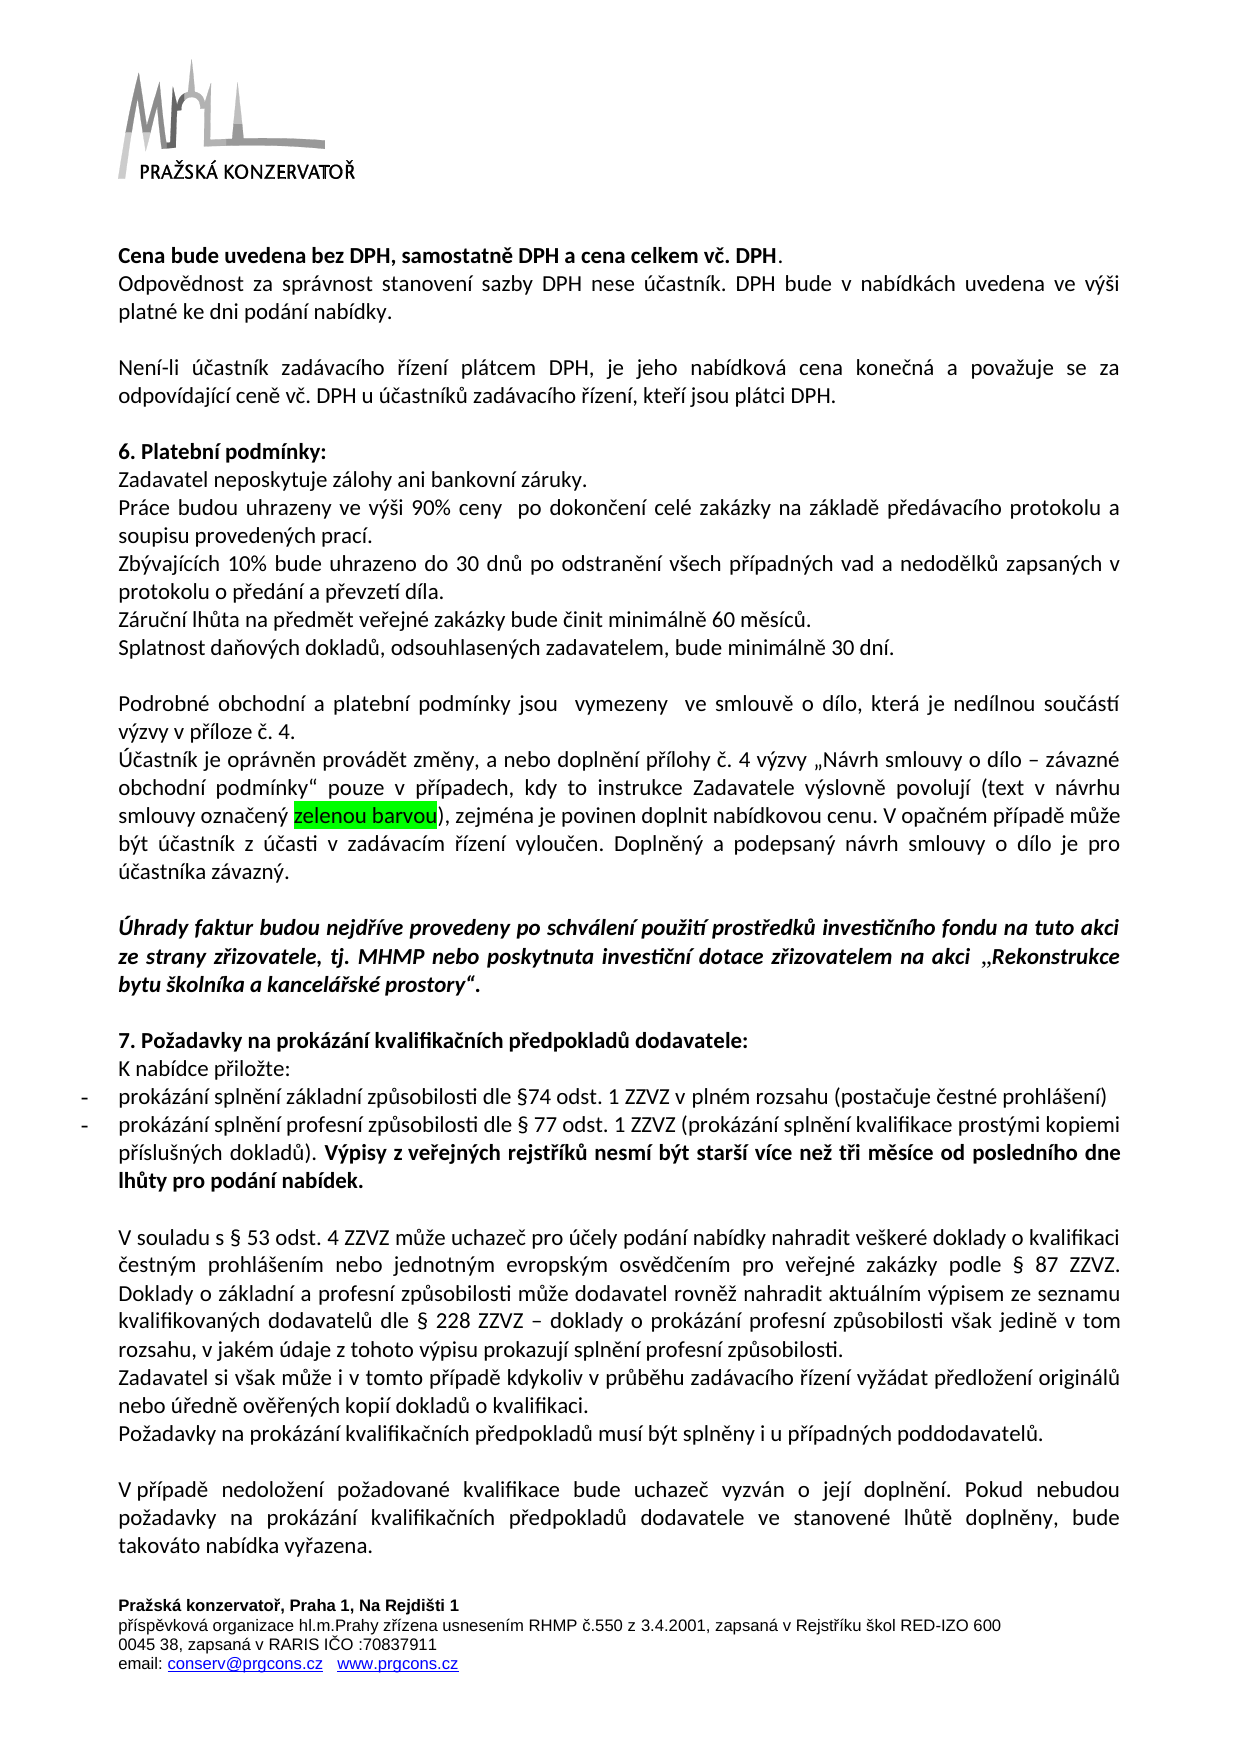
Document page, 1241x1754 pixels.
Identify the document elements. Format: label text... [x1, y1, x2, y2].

text V souladu s § 53 odst. 4 ZZVZ může uchazeč pro účely podání nabídky nahradit veškeré doklady o kvalifikaci čestným prohlášením nebo jednotným evropským osvědčením pro veřejné zakázky podle § 87 ZZVZ. Doklady o základní a profesní způsobilosti může dodavatel rovněž nahradit aktuálním výpisem ze seznamu kvalifikovaných dodavatelů dle § 228 ZZVZ – doklady o prokázání profesní způsobilosti však jedině v tom rozsahu, v jakém údaje z tohoto výpisu prokazují splnění profesní způsobilosti. [118, 1223, 1122, 1363]
text Podrobné obchodní a platební podmínky jsou vymezeny ve smlouvě o dílo, která je nedílnou součástí výzvy v příloze č. 4. [118, 689, 1122, 745]
text Zadavatel si však může i v tomto případě kdykoliv v průběhu zadávacího řízení vyžádat předložení originálů nebo úředně ověřených kopií dokladů o kvalifikaci. [118, 1363, 1122, 1419]
text Cena bude uvedena bez DPH, samostatně DPH a cena celkem vč. DPH. [118, 241, 1122, 269]
text 7. Požadavky na prokázání kvalifikačních předpokladů dodavatele: [118, 1026, 1203, 1054]
text Úhrady faktur budou nejdříve provedeny po schválení použití prostředků investičního fondu na tuto akci ze strany zřizovatele, tj. MHMP nebo poskytnuta investiční dotace zřizovatelem na akci „Rekonstrukce bytu školníka a kancelářské prostory“. [118, 913, 1122, 998]
list prokázání splnění základní způsobilosti dle §74 odst. 1 ZZVZ v plném rozsahu (postačuje čestné prohlášení) [81, 1082, 1122, 1111]
text Záruční lhůta na předmět veřejné zakázky bude činit minimálně 60 měsíců. [118, 605, 1122, 633]
text Splatnost daňových dokladů, odsouhlasených zadavatelem, bude minimálně 30 dní. [118, 633, 1122, 661]
text V případě nedoložení požadované kvalifikace bude uchazeč vyzván o její doplnění. Pokud nebudou požadavky na prokázání kvalifikačních předpokladů dodavatele ve stanovené lhůtě doplněny, bude takováto nabídka vyřazena. [118, 1475, 1122, 1559]
text Není-li účastník zadávacího řízení plátcem DPH, je jeho nabídková cena konečná a považuje se za odpovídající ceně vč. DPH u účastníků zadávacího řízení, kteří jsou plátci DPH. [118, 353, 1122, 409]
text 6. Platební podmínky: [118, 437, 1122, 465]
text Zadavatel neposkytuje zálohy ani bankovní záruky. [118, 465, 1122, 493]
text Účastník je oprávněn provádět změny, a nebo doplnění přílohy č. 4 výzvy „Návrh smlouvy o dílo – závazné obchodní podmínky“ pouze v případech, kdy to instrukce Zadavatele výslovně povolují (text v návrhu smlouvy označený zelenou barvou), zejména je povinen doplnit nabídkovou cenu. V opačném případě může být účastník z účasti v zadávacím řízení vyloučen. Doplněný a podepsaný návrh smlouvy o dílo je pro účastníka závazný. [118, 745, 1122, 885]
text K nabídce přiložte: [118, 1054, 1203, 1082]
text Práce budou uhrazeny ve výši 90% ceny po dokončení celé zakázky na základě předávacího protokolu a soupisu provedených prací. [118, 493, 1122, 549]
text Odpovědnost za správnost stanovení sazby DPH nese účastník. DPH bude v nabídkách uvedena ve výši platné ke dni podání nabídky. [118, 269, 1122, 325]
text Požadavky na prokázání kvalifikačních předpokladů musí být splněny i u případných poddodavatelů. [118, 1419, 1122, 1447]
text Zbývajících 10% bude uhrazeno do 30 dnů po odstranění všech případných vad a nedodělků zapsaných v protokolu o předání a převzetí díla. [118, 549, 1122, 605]
list prokázání splnění profesní způsobilosti dle § 77 odst. 1 ZZVZ (prokázání splnění kvalifikace prostými kopiemi příslušných dokladů). Výpisy z veřejných rejstříků nesmí být starší více než tři měsíce od posledního dne lhůty pro podání nabídek. [81, 1111, 1122, 1194]
